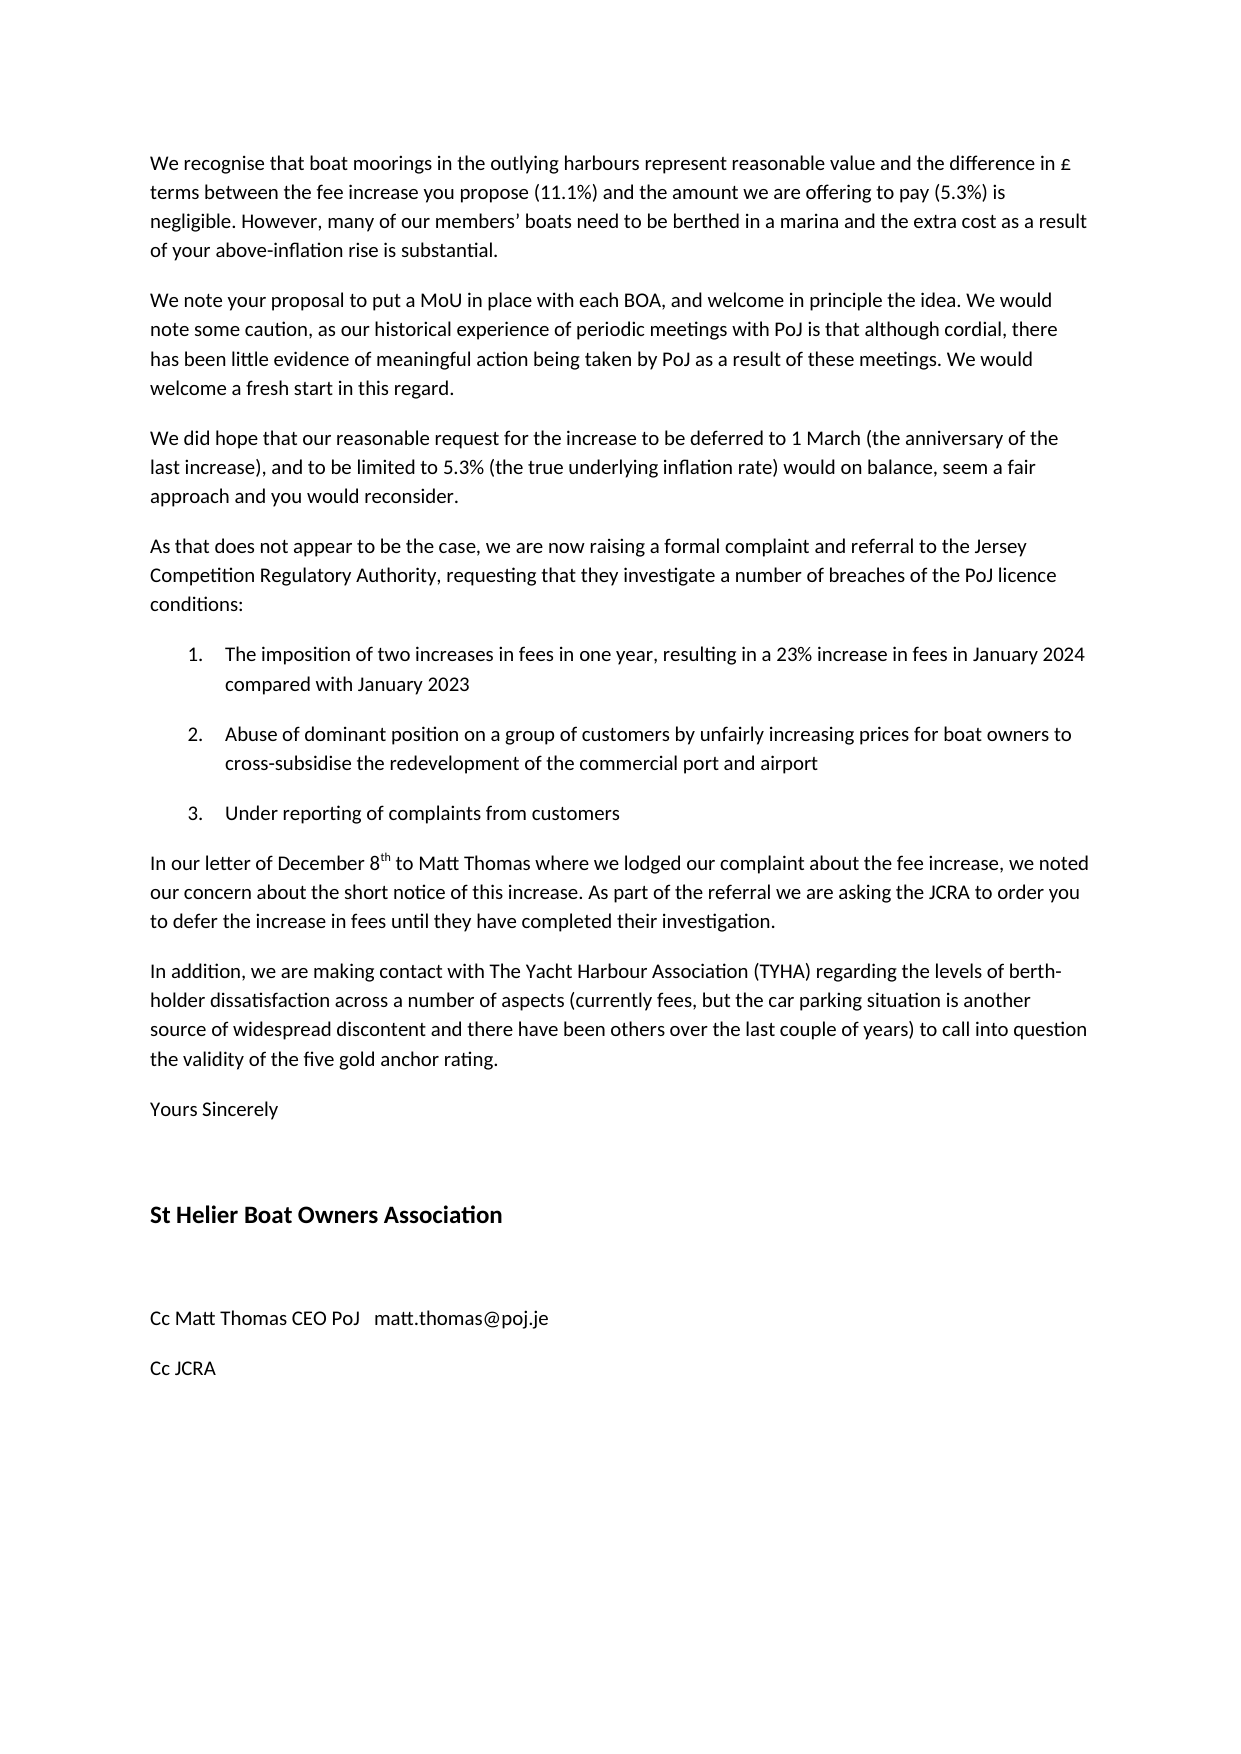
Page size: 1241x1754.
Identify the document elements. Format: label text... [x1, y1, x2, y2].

list Under reporting of complaints from customers [187, 800, 1090, 825]
list Abuse of dominant position on a group of customers by unfairly increasing prices for boat owners to cross-subsidise the redevelopment of the commercial port and airport [187, 721, 1090, 775]
text In addition, we are making contact with The Yacht Harbour Association (TYHA) regarding the levels of berth-holder dissatisfaction across a number of aspects (currently fees, but the car parking situation is another source of widespread discontent and there have been others over the last couple of years) to call into question the validity of the five gold anchor rating. [150, 958, 1090, 1071]
text Cc Matt Thomas CEO PoJ matt.thomas@poj.je [150, 1305, 1090, 1330]
text Yours Sincerely [150, 1096, 1090, 1121]
list The imposition of two increases in fees in one year, resulting in a 23% increase in fees in January 2024 compared with January 2023 [187, 642, 1090, 696]
text In our letter of December 8th to Matt Thomas where we lodged our complaint about the fee increase, we noted our concern about the short notice of this increase. As part of the referral we are asking the JCRA to order you to defer the increase in fees until they have completed their investigation. [150, 850, 1090, 934]
text We note your proposal to put a MoU in place with each BOA, and welcome in principle the idea. We would note some caution, as our historical experience of periodic meetings with PoJ is that although cordial, there has been little evidence of meaningful action being taken by PoJ as a result of these meetings. We would welcome a fresh start in this regard. [150, 287, 1090, 400]
text As that does not appear to be the case, we are now raising a formal complaint and referral to the Jersey Competition Regulatory Authority, requesting that they investigate a number of breaches of the PoJ licence conditions: [150, 533, 1090, 617]
text St Helier Boat Owners Association [150, 1199, 1090, 1229]
text We did hope that our reasonable request for the increase to be deferred to 1 March (the anniversary of the last increase), and to be limited to 5.3% (the true underlying inflation rate) would on balance, seem a fair approach and you would reconsider. [150, 425, 1090, 509]
text Cc JCRA [150, 1355, 1090, 1380]
text We recognise that boat moorings in the outlying harbours represent reasonable value and the difference in £ terms between the fee increase you propose (11.1%) and the amount we are offering to pay (5.3%) is negligible. However, many of our members’ boats need to be berthed in a marina and the extra cost as a result of your above-inflation rise is substantial. [150, 150, 1090, 263]
